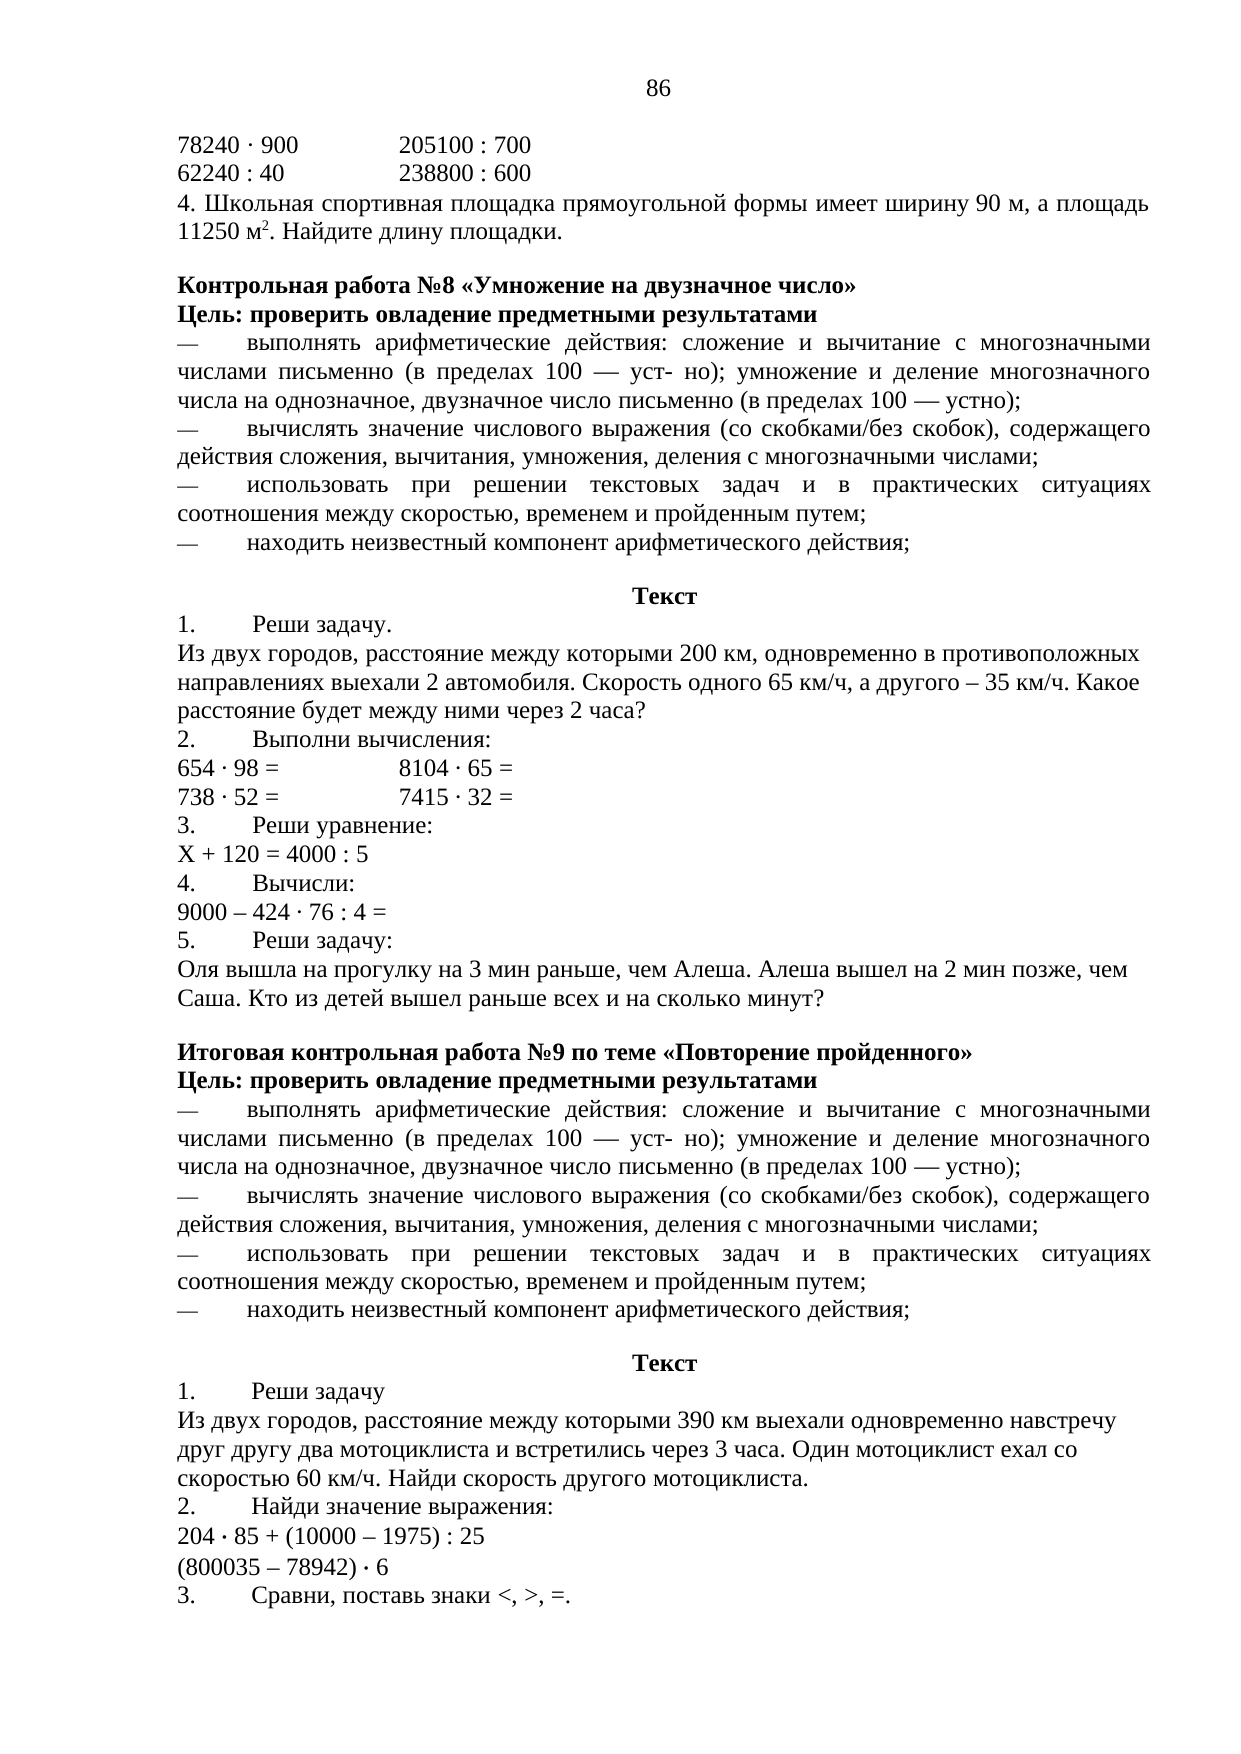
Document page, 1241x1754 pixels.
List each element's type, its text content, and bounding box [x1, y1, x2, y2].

list использовать при решении текстовых задач и в практических ситуациях соотношения между скоростью, временем и пройденным путем; [177, 1238, 1151, 1295]
list Реши уравнение: [177, 811, 1194, 839]
list Выполни вычисления: [177, 724, 1194, 753]
subtitle Итоговая контрольная работа №9 по теме «Повторение пройденного» Цель: проверить овладение предметными результатами [177, 1037, 973, 1094]
list находить неизвестный компонент арифметического действия; [177, 527, 1194, 556]
text 654 ∙ 98 = 8104 ∙ 65 = [177, 753, 1194, 782]
list Найди значение выражения: 204 · 85 + (10000 – 1975) : 25 (800035 – 78942) · 6 [177, 1491, 554, 1582]
list Реши задачу [177, 1377, 1194, 1405]
list выполнять арифметические действия: сложение и вычитание с многозначными числами письменно (в пределах 100 — уст- но); умножение и деление многозначного числа на однозначное, двузначное число письменно (в пределах 100 — устно); [177, 1094, 1151, 1180]
subtitle Текст [175, 581, 1153, 610]
text Оля вышла на прогулку на 3 мин раньше, чем Алеша. Алеша вышел на 2 мин позже, чем Саша. Кто из детей вышел раньше всех и на сколько минут? [177, 955, 1129, 1011]
list Школьная спортивная площадка прямоугольной формы имеет ширину 90 м, а площадь 11250 м2. Найдите длину площадки. [177, 188, 1152, 245]
list Реши задачу: [177, 926, 1194, 954]
subtitle Контрольная работа №8 «Умножение на двузначное число» Цель: проверить овладение предметными результатами [177, 270, 857, 327]
list вычислять значение числового выражения (со скобками/без скобок), содержащего действия сложения, вычитания, умножения, деления с многозначными числами; [177, 1180, 1151, 1238]
text Х + 120 = 4000 : 5 [177, 839, 1194, 868]
text Из двух городов, расстояние между которыми 390 км выехали одновременно навстречу друг другу два мотоциклиста и встретились через 3 часа. Один мотоциклист ехал со скоростью 60 км/ч. Найди скорость другого мотоциклиста. [177, 1405, 1118, 1491]
subtitle Текст [175, 1348, 1153, 1377]
text 9000 – 424 ∙ 76 : 4 = [177, 897, 1194, 926]
list выполнять арифметические действия: сложение и вычитание с многозначными числами письменно (в пределах 100 — уст- но); умножение и деление многозначного числа на однозначное, двузначное число письменно (в пределах 100 — устно); [177, 327, 1151, 414]
list Реши задачу. [177, 610, 1194, 638]
list Сравни, поставь знаки <, >, =. [177, 1582, 1194, 1609]
list находить неизвестный компонент арифметического действия; [177, 1295, 1194, 1323]
list использовать при решении текстовых задач и в практических ситуациях соотношения между скоростью, временем и пройденным путем; [177, 470, 1151, 527]
text 78240 · 900 205100 : 700 [177, 130, 1194, 159]
list Вычисли: [177, 868, 1194, 897]
text 62240 : 40 238800 : 600 [177, 159, 1194, 188]
text Из двух городов, расстояние между которыми 200 км, одновременно в противоположных направлениях выехали 2 автомобиля. Скорость одного 65 км/ч, а другого – 35 км/ч. Какое расстояние будет между ними через 2 часа? [177, 638, 1141, 724]
list вычислять значение числового выражения (со скобками/без скобок), содержащего действия сложения, вычитания, умножения, деления с многозначными числами; [177, 414, 1151, 470]
text 738 ∙ 52 = 7415 ∙ 32 = [177, 782, 1194, 811]
